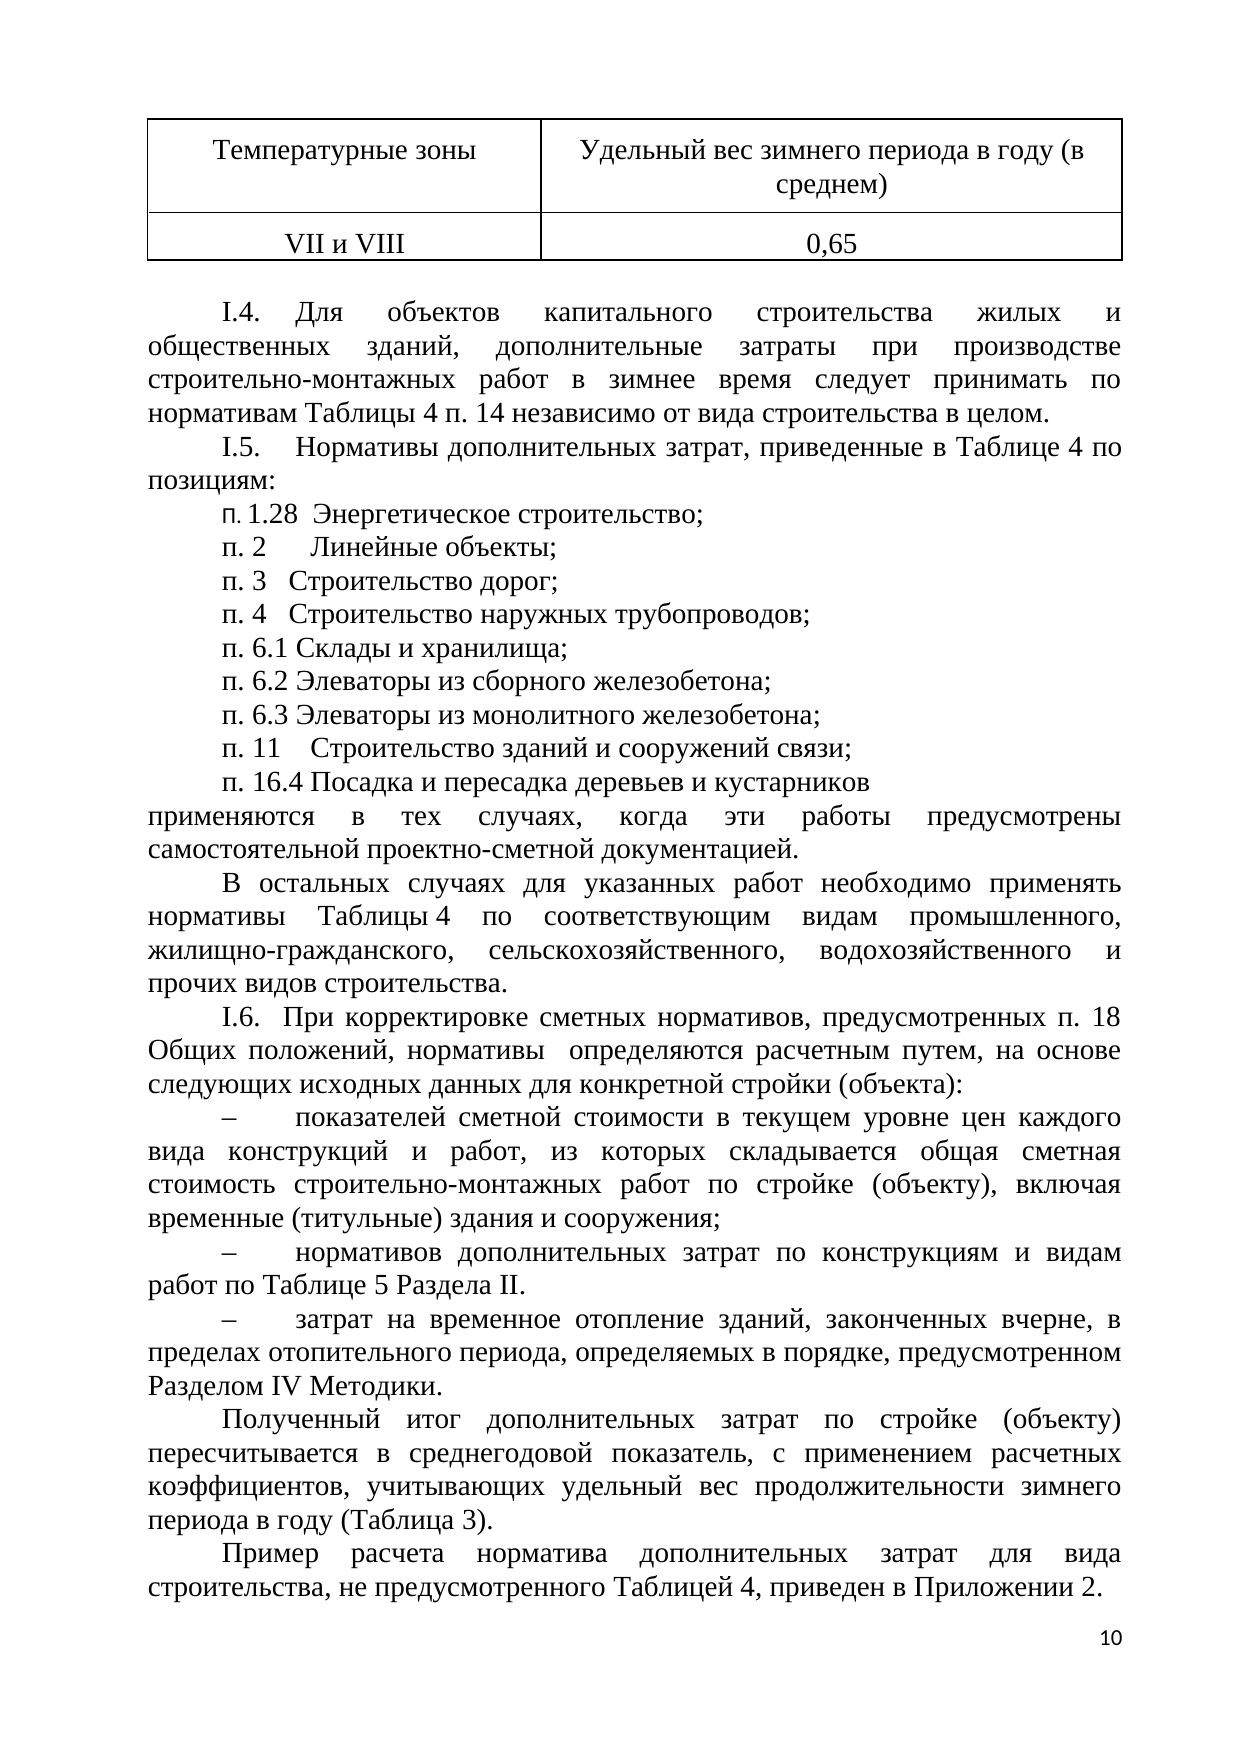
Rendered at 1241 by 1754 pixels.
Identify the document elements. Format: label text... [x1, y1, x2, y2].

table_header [542, 120, 1121, 212]
text I.4. Для объектов капитального строительства жилых и общественных зданий, дополнительные затраты при производстве строительно-монтажных работ в зимнее время следует принимать по нормативам Таблицы 4 п. 14 независимо от вида строительства в целом. [148, 294, 1122, 429]
text п. 16.4 Посадка и пересадка деревьев и кустарников [148, 764, 1122, 798]
text I.5. Нормативы дополнительных затрат, приведенные в Таблице 4 по позициям: [148, 429, 1122, 496]
table_cell VII и VIII [148, 213, 540, 259]
table_cell 0,65 [542, 213, 1121, 259]
text п. 6.3 Элеваторы из монолитного железобетона; [148, 697, 1122, 731]
text В остальных случаях для указанных работ необходимо применять нормативы Таблицы 4 по соответствующим видам промышленного, жилищно-гражданского, сельскохозяйственного, водохозяйственного и прочих видов строительства. [148, 865, 1122, 999]
text – нормативов дополнительных затрат по конструкциям и видам работ по Таблице 5 Раздела II. [148, 1234, 1122, 1301]
text п. 6.2 Элеваторы из сборного железобетона; [148, 663, 1122, 697]
text п. 2 Линейные объекты; [148, 529, 1122, 563]
text Полученный итог дополнительных затрат по стройке (объекту) пересчитывается в среднегодовой показатель, с применением расчетных коэффициентов, учитывающих удельный вес продолжительности зимнего периода в году (Таблица 3). [148, 1401, 1122, 1536]
table_header Температурные зоны [148, 120, 540, 212]
text – затрат на временное отопление зданий, законченных вчерне, в пределах отопительного периода, определяемых в порядке, предусмотренном Разделом IV Методики. [148, 1301, 1122, 1401]
text П. 1.28 Энергетическое строительство; [148, 496, 1122, 529]
text п. 3 Строительство дорог; [148, 563, 1122, 596]
text I.6. При корректировке сметных нормативов, предусмотренных п. 18 Общих положений, нормативы определяются расчетным путем, на основе следующих исходных данных для конкретной стройки (объекта): [148, 999, 1122, 1099]
text применяются в тех случаях, когда эти работы предусмотрены самостоятельной проектно-сметной документацией. [148, 798, 1122, 865]
text п. 11 Строительство зданий и сооружений связи; [148, 731, 1122, 764]
text Пример расчета норматива дополнительных затрат для вида строительства, не предусмотренного Таблицей 4, приведен в Приложении 2. [148, 1536, 1122, 1603]
text п. 4 Строительство наружных трубопроводов; [148, 596, 1122, 630]
text п. 6.1 Склады и хранилища; [148, 630, 1122, 663]
text – показателей сметной стоимости в текущем уровне цен каждого вида конструкций и работ, из которых складывается общая сметная стоимость строительно-монтажных работ по стройке (объекту), включая временные (титульные) здания и сооружения; [148, 1099, 1122, 1234]
